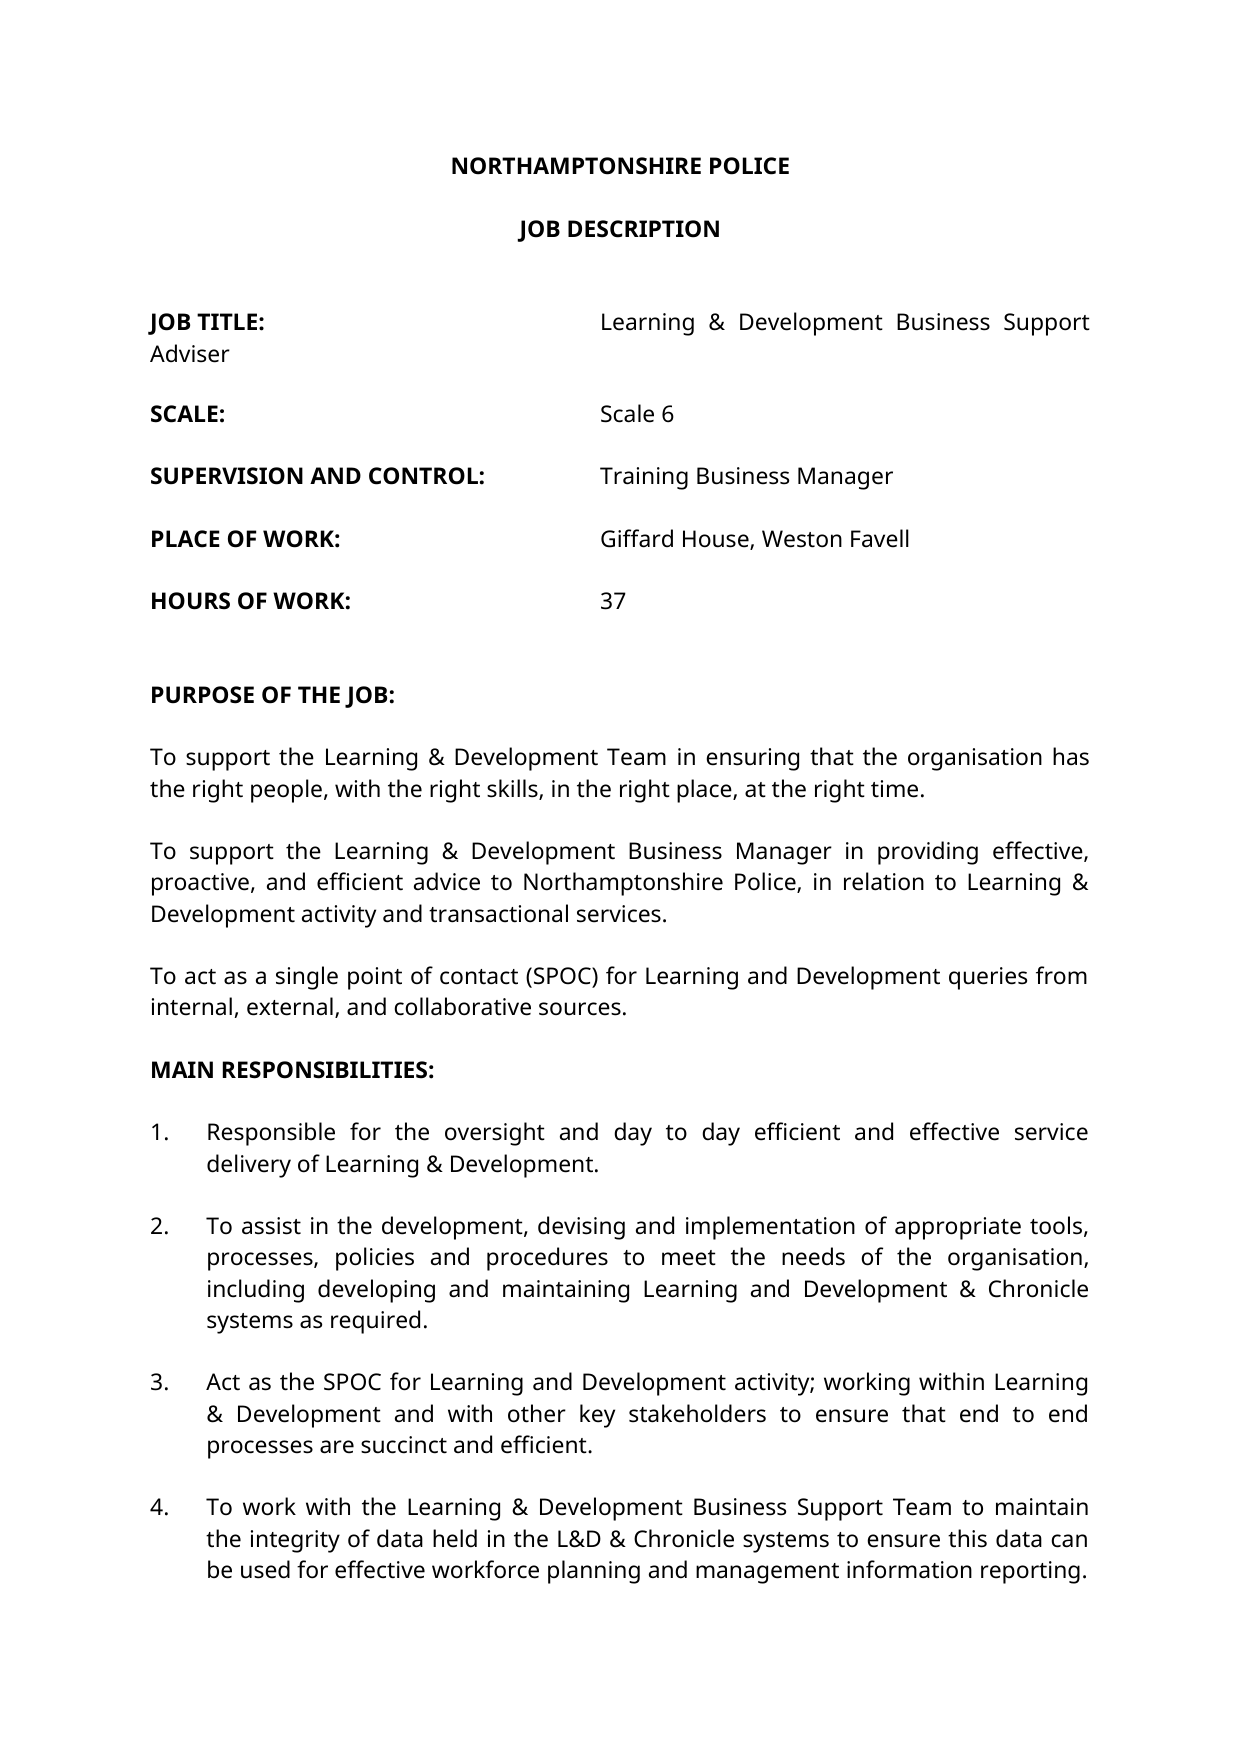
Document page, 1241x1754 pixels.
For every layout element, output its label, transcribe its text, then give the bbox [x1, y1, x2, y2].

text MAIN RESPONSIBILITIES: [150, 1054, 1090, 1085]
text JOB DESCRIPTION [150, 212, 1090, 244]
list To assist in the development, devising and implementation of appropriate tools, processes, policies and procedures to meet the needs of the organisation, including developing and maintaining Learning and Development & Chronicle systems as required. [150, 1210, 1090, 1335]
text SCALE: Scale 6 [150, 397, 1090, 429]
text To support the Learning & Development Business Manager in providing effective, proactive, and efficient advice to Northamptonshire Police, in relation to Learning & Development activity and transactional services. [150, 835, 1090, 929]
text To support the Learning & Development Team in ensuring that the organisation has the right people, with the right skills, in the right place, at the right time. [150, 741, 1090, 804]
text To act as a single point of contact (SPOC) for Learning and Development queries from internal, external, and collaborative sources. [150, 960, 1090, 1022]
text JOB TITLE: Learning & Development Business Support Adviser [150, 306, 1090, 369]
text HOURS OF WORK: 37 [150, 585, 1090, 616]
text PLACE OF WORK: Giffard House, Weston Favell [150, 522, 1090, 554]
list To work with the Learning & Development Business Support Team to maintain the integrity of data held in the L&D & Chronicle systems to ensure this data can be used for effective workforce planning and management information reporting. [150, 1491, 1090, 1585]
list Act as the SPOC for Learning and Development activity; working within Learning & Development and with other key stakeholders to ensure that end to end processes are succinct and efficient. [150, 1366, 1090, 1460]
text PURPOSE OF THE JOB: [150, 679, 1090, 710]
text SUPERVISION AND CONTROL: Training Business Manager [150, 460, 1090, 491]
title NORTHAMPTONSHIRE POLICE [150, 150, 1090, 181]
list Responsible for the oversight and day to day efficient and effective service delivery of Learning & Development. [150, 1116, 1090, 1179]
